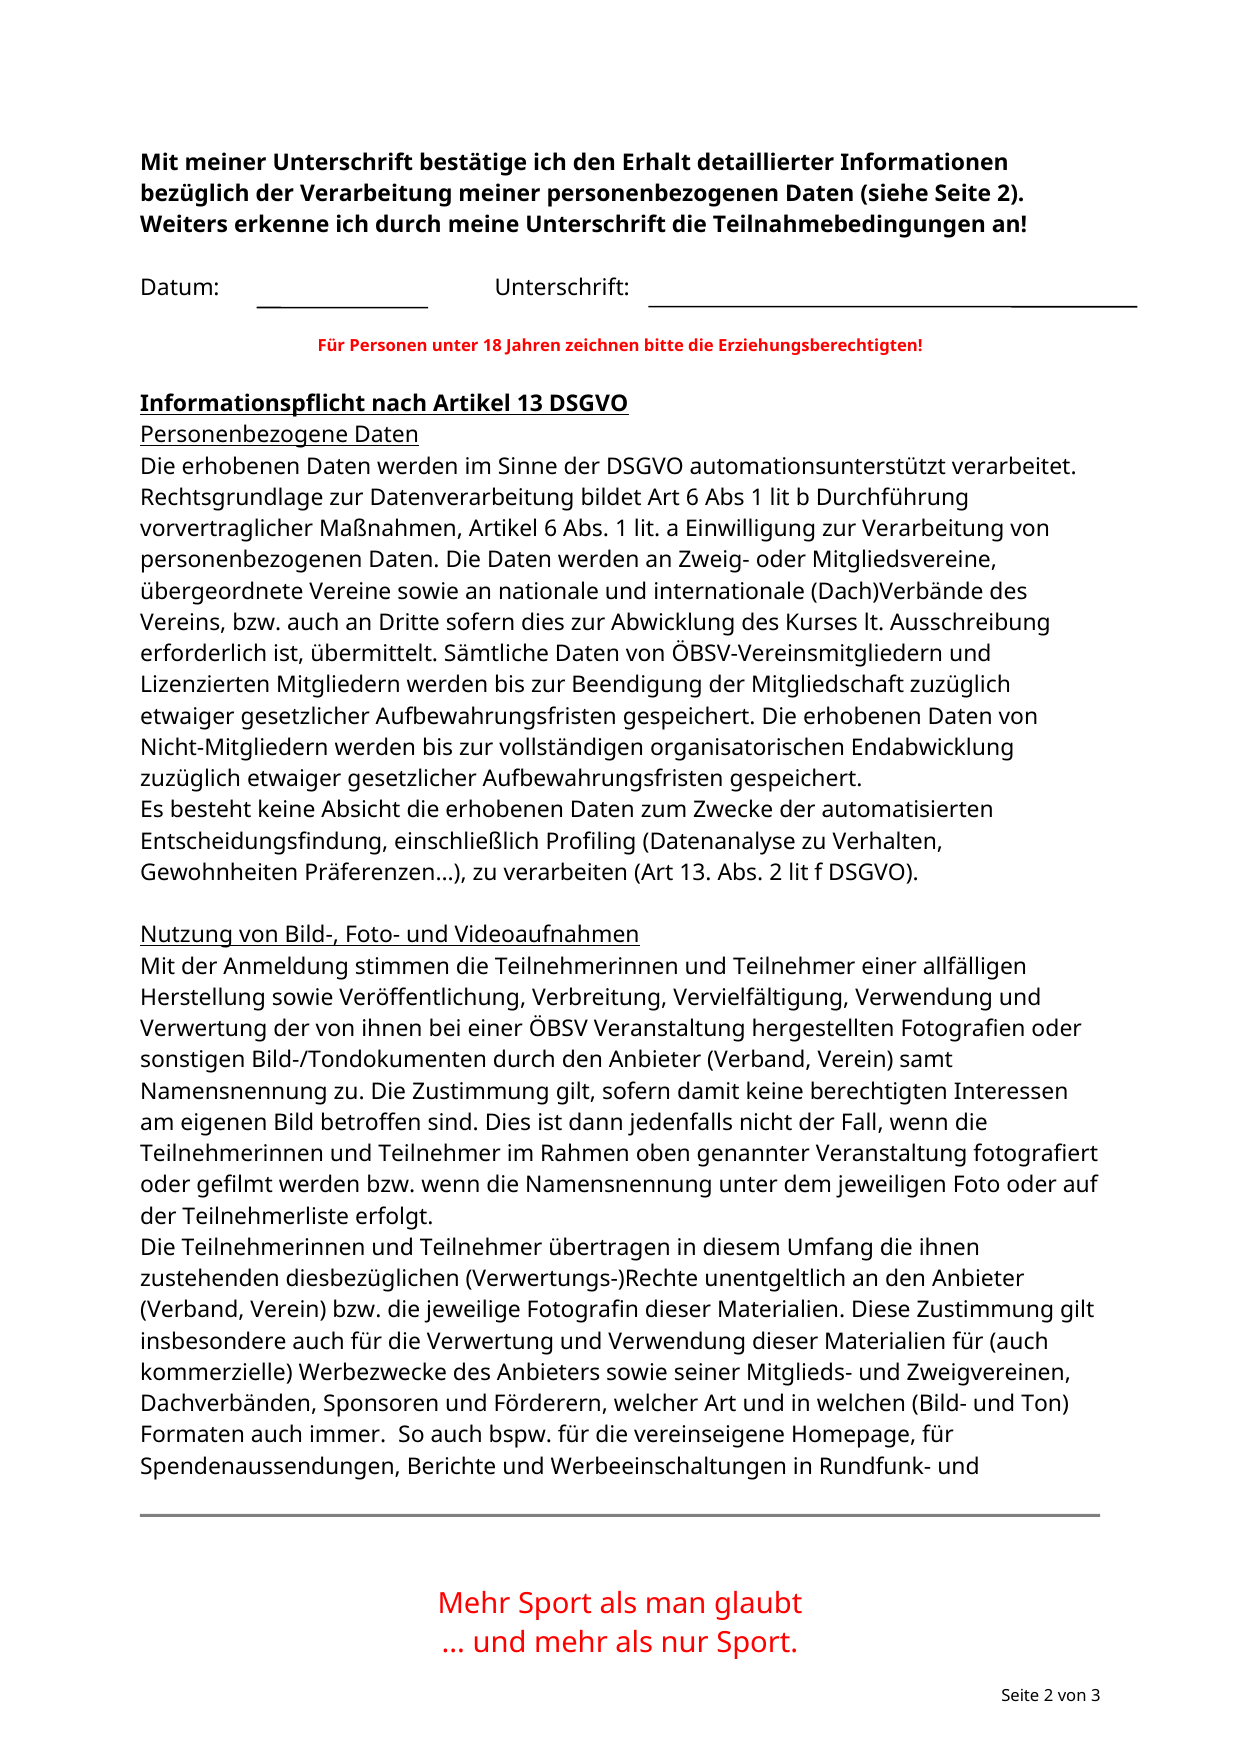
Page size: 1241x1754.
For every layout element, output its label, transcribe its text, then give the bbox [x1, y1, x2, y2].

text Weiters erkenne ich durch meine Unterschrift die Teilnahmebedingungen an! [140, 208, 1100, 239]
text Für Personen unter 18 Jahren zeichnen bitte die Erziehungsberechtigten! [140, 333, 1100, 356]
text Datum: Unterschrift: [140, 271, 1100, 302]
text Mit der Anmeldung stimmen die Teilnehmerinnen und Teilnehmer einer allfälligen Herstellung sowie Veröffentlichung, Verbreitung, Vervielfältigung, Verwendung und Verwertung der von ihnen bei einer ÖBSV Veranstaltung hergestellten Fotografien oder sonstigen Bild-/Tondokumenten durch den Anbieter (Verband, Verein) samt Namensnennung zu. Die Zustimmung gilt, sofern damit keine berechtigten Interessen am eigenen Bild betroffen sind. Dies ist dann jedenfalls nicht der Fall, wenn die Teilnehmerinnen und Teilnehmer im Rahmen oben genannter Veranstaltung fotografiert oder gefilmt werden bzw. wenn die Namensnennung unter dem jeweiligen Foto oder auf der Teilnehmerliste erfolgt. [140, 949, 1100, 1231]
text Die erhobenen Daten werden im Sinne der DSGVO automationsunterstützt verarbeitet. Rechtsgrundlage zur Datenverarbeitung bildet Art 6 Abs 1 lit b Durchführung vorvertraglicher Maßnahmen, Artikel 6 Abs. 1 lit. a Einwilligung zur Verarbeitung von personenbezogenen Daten. Die Daten werden an Zweig- oder Mitgliedsvereine, übergeordnete Vereine sowie an nationale und internationale (Dach)Verbände des Vereins, bzw. auch an Dritte sofern dies zur Abwicklung des Kurses lt. Ausschreibung erforderlich ist, übermittelt. Sämtliche Daten von ÖBSV-Vereinsmitgliedern und Lizenzierten Mitgliedern werden bis zur Beendigung der Mitgliedschaft zuzüglich etwaiger gesetzlicher Aufbewahrungsfristen gespeichert. Die erhobenen Daten von Nicht-Mitgliedern werden bis zur vollständigen organisatorischen Endabwicklung zuzüglich etwaiger gesetzlicher Aufbewahrungsfristen gespeichert. [140, 449, 1100, 793]
text Informationspflicht nach Artikel 13 DSGVO [140, 387, 1100, 418]
text Nutzung von Bild-, Foto- und Videoaufnahmen [140, 918, 1100, 949]
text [140, 1231, 1100, 1481]
text Mit meiner Unterschrift bestätige ich den Erhalt detaillierter Informationen bezüglich der Verarbeitung meiner personenbezogenen Daten (siehe Seite 2). [140, 146, 1100, 208]
text Personenbezogene Daten [140, 418, 1100, 449]
text Es besteht keine Absicht die erhobenen Daten zum Zwecke der automatisierten Entscheidungsfindung, einschließlich Profiling (Datenanalyse zu Verhalten, Gewohnheiten Präferenzen…), zu verarbeiten (Art 13. Abs. 2 lit f DSGVO). [140, 793, 1100, 887]
